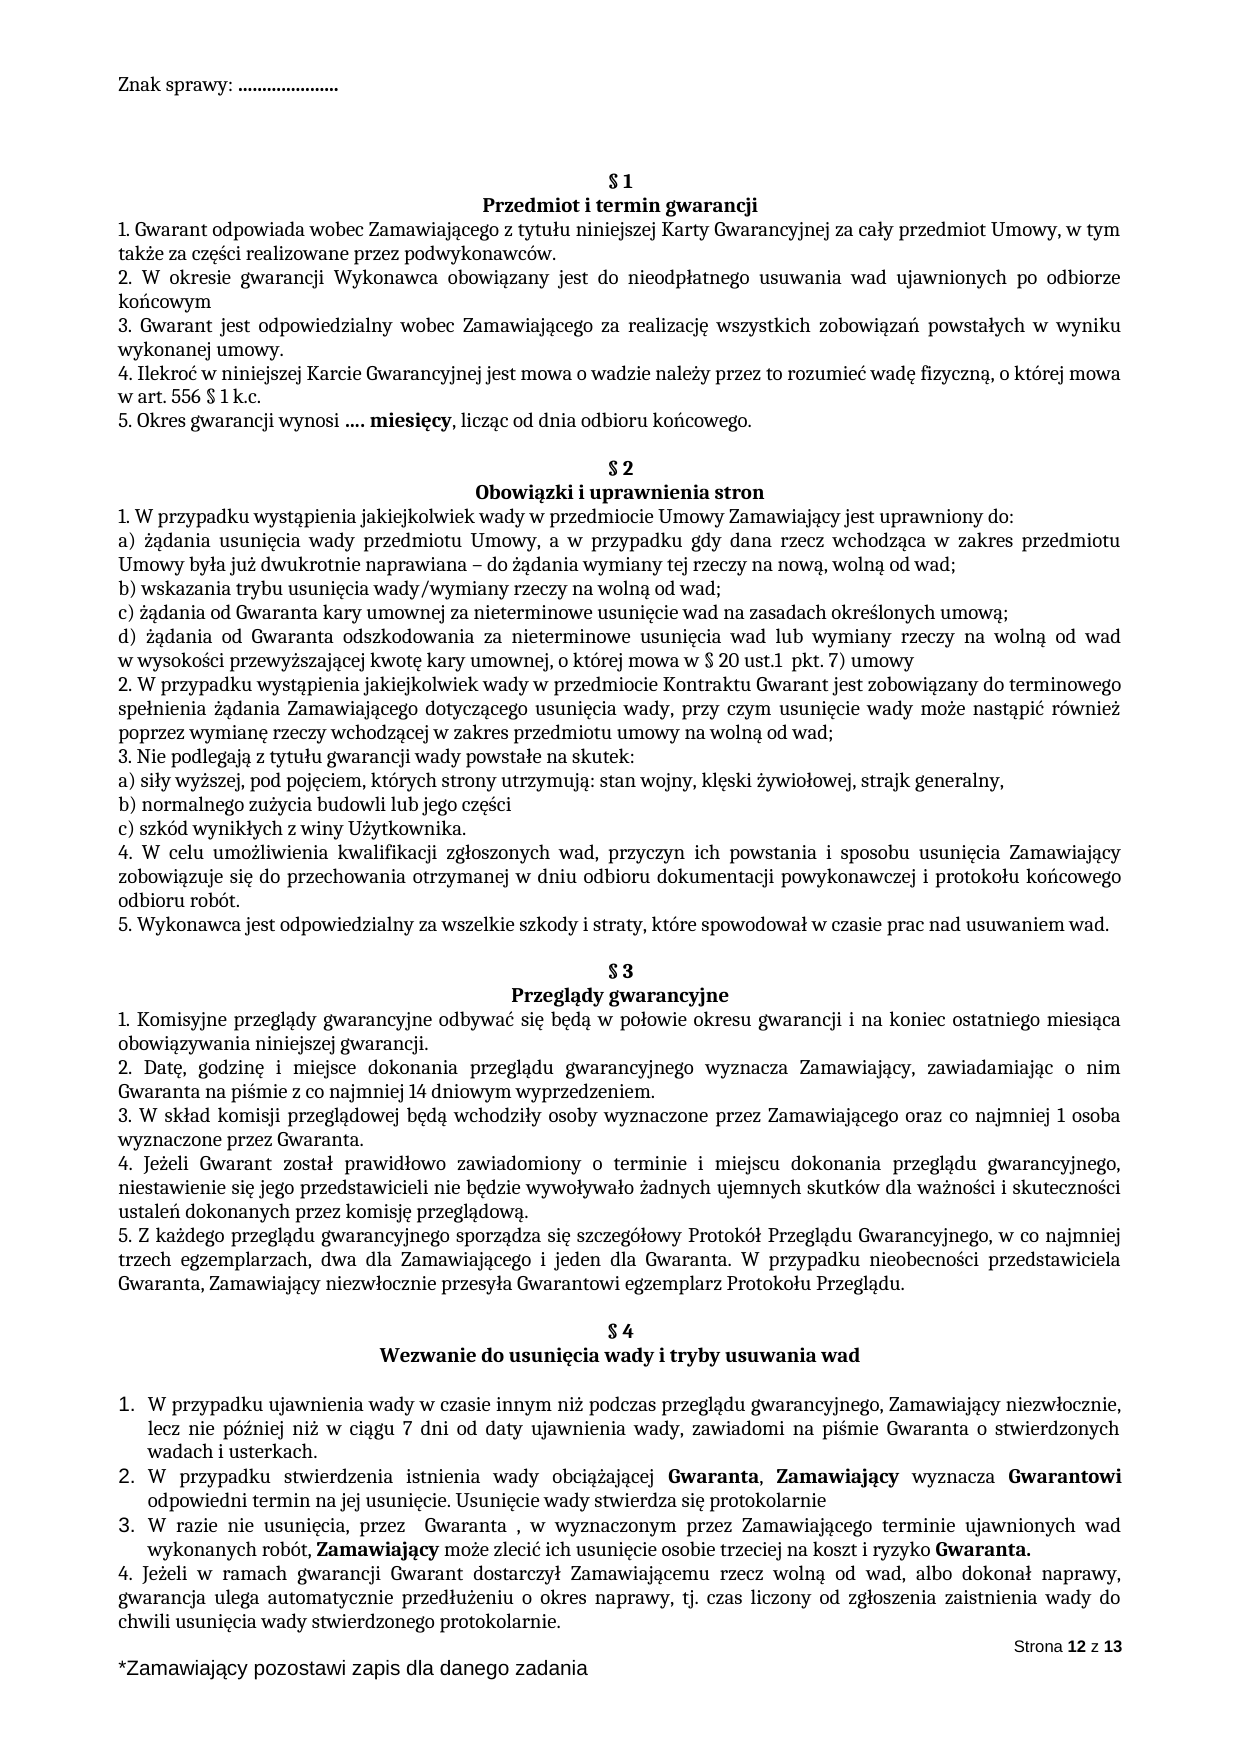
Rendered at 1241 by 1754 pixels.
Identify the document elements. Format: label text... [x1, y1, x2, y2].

text Obowiązki i uprawnienia stron [118, 481, 1122, 505]
text 3. Nie podlegają z tytułu gwarancji wady powstałe na skutek: [118, 744, 1122, 768]
text 1. Gwarant odpowiada wobec Zamawiającego z tytułu niniejszej Karty Gwarancyjnej za cały przedmiot Umowy, w tym także za części realizowane przez podwykonawców. [118, 217, 1122, 265]
text b) normalnego zużycia budowli lub jego części [118, 792, 1122, 816]
list W przypadku ujawnienia wady w czasie innym niż podczas przeglądu gwarancyjnego, Zamawiający niezwłocznie, lecz nie później niż w ciągu 7 dni od daty ujawnienia wady, zawiadomi na piśmie Gwaranta o stwierdzonych wadach i usterkach. [118, 1391, 1122, 1464]
text 5. Okres gwarancji wynosi …. miesięcy, licząc od dnia odbioru końcowego. [118, 409, 1122, 433]
text 2. Datę, godzinę i miejsce dokonania przeglądu gwarancyjnego wyznacza Zamawiający, zawiadamiając o nim Gwaranta na piśmie z co najmniej 14 dniowym wyprzedzeniem. [118, 1056, 1122, 1104]
text 1. W przypadku wystąpienia jakiejkolwiek wady w przedmiocie Umowy Zamawiający jest uprawniony do: [118, 505, 1122, 529]
text 5. Wykonawca jest odpowiedzialny za wszelkie szkody i straty, które spowodował w czasie prac nad usuwaniem wad. [118, 912, 1122, 936]
list W razie nie usunięcia, przez Gwaranta , w wyznaczonym przez Zamawiającego terminie ujawnionych wad wykonanych robót, Zamawiający może zlecić ich usunięcie osobie trzeciej na koszt i ryzyko Gwaranta. [118, 1513, 1122, 1562]
text a) żądania usunięcia wady przedmiotu Umowy, a w przypadku gdy dana rzecz wchodząca w zakres przedmiotu Umowy była już dwukrotnie naprawiana – do żądania wymiany tej rzeczy na nową, wolną od wad; [118, 529, 1122, 577]
text 4. W celu umożliwienia kwalifikacji zgłoszonych wad, przyczyn ich powstania i sposobu usunięcia Zamawiający zobowiązuje się do przechowania otrzymanej w dniu odbioru dokumentacji powykonawczej i protokołu końcowego odbioru robót. [118, 840, 1122, 912]
text a) siły wyższej, pod pojęciem, których strony utrzymują: stan wojny, klęski żywiołowej, strajk generalny, [118, 768, 1122, 792]
text 5. Z każdego przeglądu gwarancyjnego sporządza się szczegółowy Protokół Przeglądu Gwarancyjnego, w co najmniej trzech egzemplarzach, dwa dla Zamawiającego i jeden dla Gwaranta. W przypadku nieobecności przedstawiciela Gwaranta, Zamawiający niezwłocznie przesyła Gwarantowi egzemplarz Protokołu Przeglądu. [118, 1224, 1122, 1296]
text 2. W przypadku wystąpienia jakiejkolwiek wady w przedmiocie Kontraktu Gwarant jest zobowiązany do terminowego spełnienia żądania Zamawiającego dotyczącego usunięcia wady, przy czym usunięcie wady może nastąpić również poprzez wymianę rzeczy wchodzącej w zakres przedmiotu umowy na wolną od wad; [118, 673, 1122, 744]
list W przypadku stwierdzenia istnienia wady obciążającej Gwaranta, Zamawiający wyznacza Gwarantowi odpowiedni termin na jej usunięcie. Usunięcie wady stwierdza się protokolarnie [118, 1464, 1122, 1513]
text § 3 [118, 960, 1122, 984]
text § 2 [118, 457, 1122, 481]
text d) żądania od Gwaranta odszkodowania za nieterminowe usunięcia wad lub wymiany rzeczy na wolną od wad w wysokości przewyższającej kwotę kary umownej, o której mowa w § 20 ust.1 pkt. 7) umowy [118, 625, 1122, 673]
text Przedmiot i termin gwarancji [118, 193, 1122, 217]
text Wezwanie do usunięcia wady i tryby usuwania wad [118, 1343, 1122, 1367]
text 2. W okresie gwarancji Wykonawca obowiązany jest do nieodpłatnego usuwania wad ujawnionych po odbiorze końcowym [118, 265, 1122, 313]
text 1. Komisyjne przeglądy gwarancyjne odbywać się będą w połowie okresu gwarancji i na koniec ostatniego miesiąca obowiązywania niniejszej gwarancji. [118, 1008, 1122, 1056]
text Przeglądy gwarancyjne [118, 984, 1122, 1008]
text § 4 [118, 1319, 1122, 1343]
text 3. Gwarant jest odpowiedzialny wobec Zamawiającego za realizację wszystkich zobowiązań powstałych w wyniku wykonanej umowy. [118, 313, 1122, 361]
text c) szkód wynikłych z winy Użytkownika. [118, 816, 1122, 840]
text 4. Jeżeli w ramach gwarancji Gwarant dostarczył Zamawiającemu rzecz wolną od wad, albo dokonał naprawy, gwarancja ulega automatycznie przedłużeniu o okres naprawy, tj. czas liczony od zgłoszenia zaistnienia wady do chwili usunięcia wady stwierdzonego protokolarnie. [118, 1562, 1122, 1633]
text 4. Ilekroć w niniejszej Karcie Gwarancyjnej jest mowa o wadzie należy przez to rozumieć wadę fizyczną, o której mowa w art. 556 § 1 k.c. [118, 361, 1122, 409]
text § 1 [118, 169, 1122, 193]
text b) wskazania trybu usunięcia wady/wymiany rzeczy na wolną od wad; [118, 577, 1122, 601]
text 4. Jeżeli Gwarant został prawidłowo zawiadomiony o terminie i miejscu dokonania przeglądu gwarancyjnego, niestawienie się jego przedstawicieli nie będzie wywoływało żadnych ujemnych skutków dla ważności i skuteczności ustaleń dokonanych przez komisję przeglądową. [118, 1152, 1122, 1224]
text c) żądania od Gwaranta kary umownej za nieterminowe usunięcie wad na zasadach określonych umową; [118, 601, 1122, 625]
text 3. W skład komisji przeglądowej będą wchodziły osoby wyznaczone przez Zamawiającego oraz co najmniej 1 osoba wyznaczone przez Gwaranta. [118, 1104, 1122, 1152]
